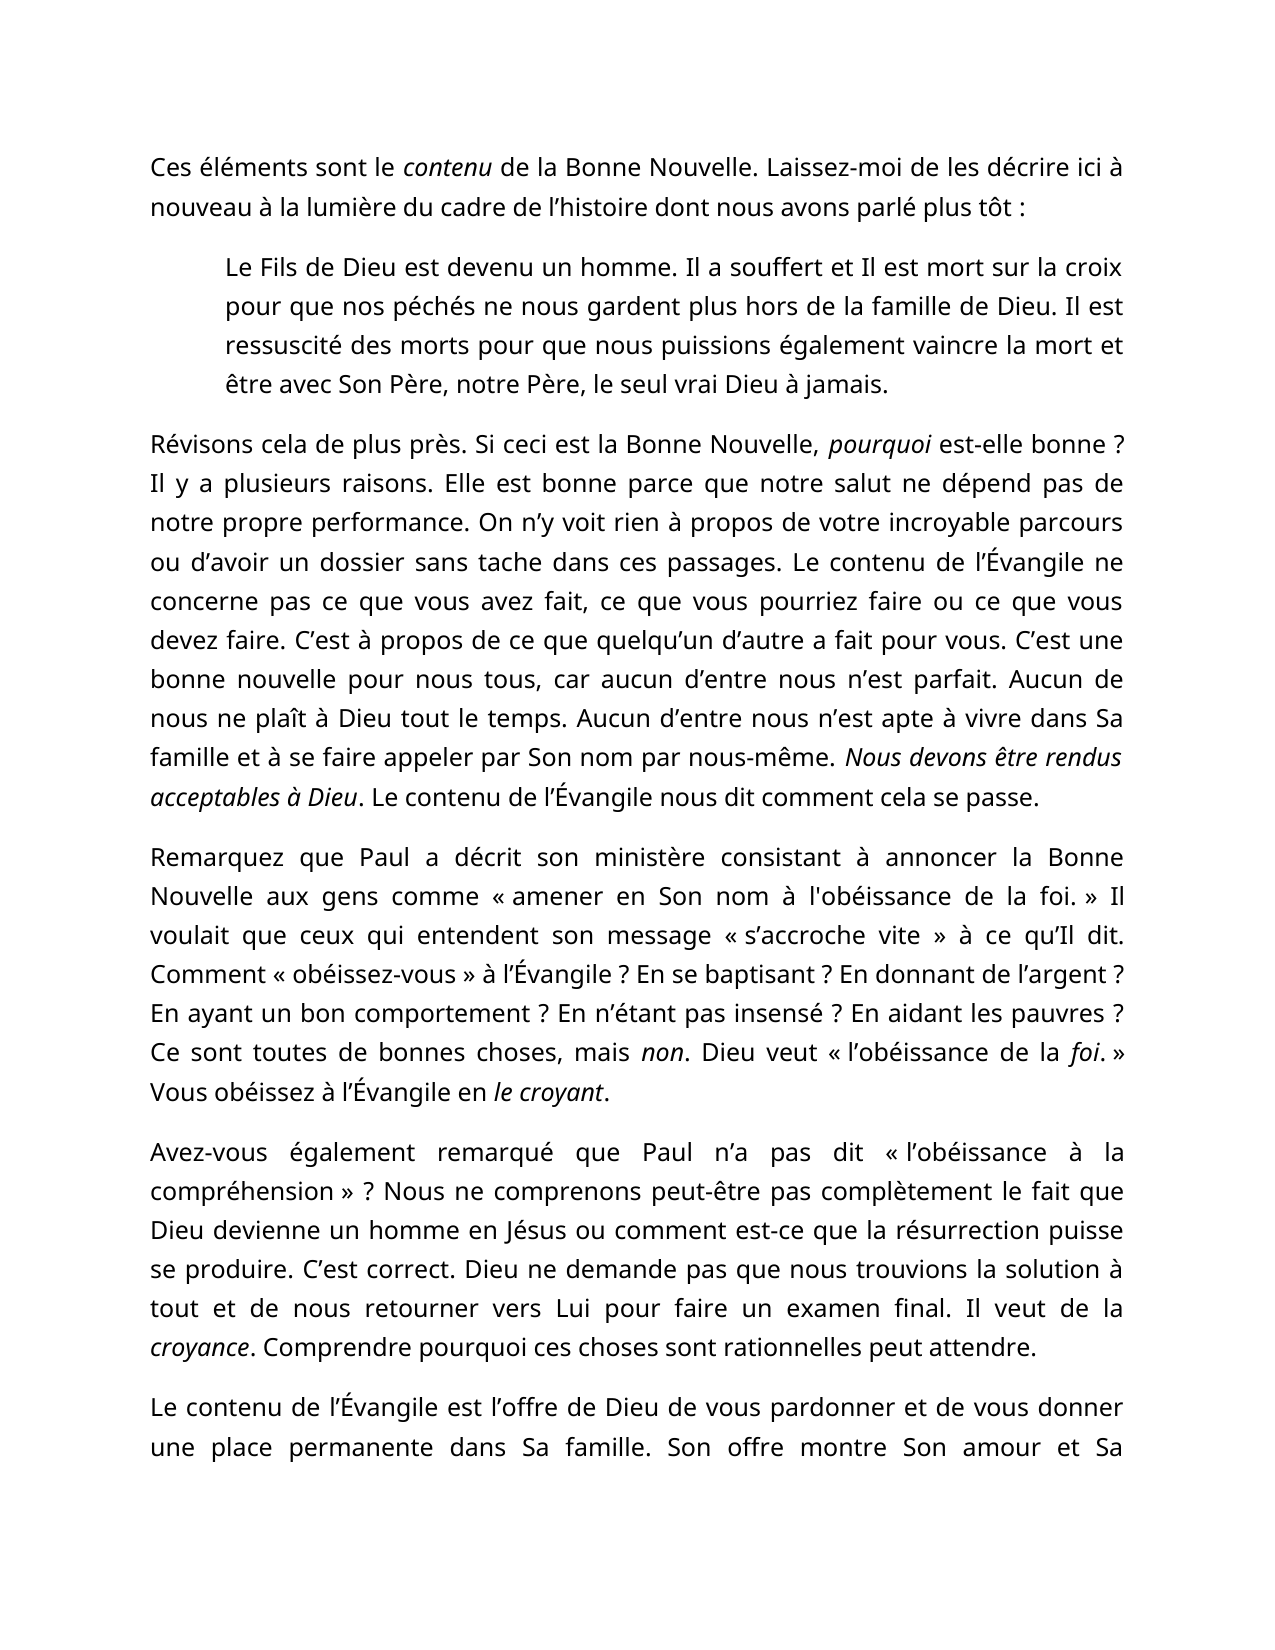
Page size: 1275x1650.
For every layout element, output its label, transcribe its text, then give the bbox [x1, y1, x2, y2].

text Révisons cela de plus près. Si ceci est la Bonne Nouvelle, pourquoi est-elle bonne ? Il y a plusieurs raisons. Elle est bonne parce que notre salut ne dépend pas de notre propre performance. On n’y voit rien à propos de votre incroyable parcours ou d’avoir un dossier sans tache dans ces passages. Le contenu de l’Évangile ne concerne pas ce que vous avez fait, ce que vous pourriez faire ou ce que vous devez faire. C’est à propos de ce que quelqu’un d’autre a fait pour vous. C’est une bonne nouvelle pour nous tous, car aucun d’entre nous n’est parfait. Aucun de nous ne plaît à Dieu tout le temps. Aucun d’entre nous n’est apte à vivre dans Sa famille et à se faire appeler par Son nom par nous-même. Nous devons être rendus acceptables à Dieu. Le contenu de l’Évangile nous dit comment cela se passe. [150, 427, 1125, 813]
text Avez-vous également remarqué que Paul n’a pas dit « l’obéissance à la compréhension » ? Nous ne comprenons peut-être pas complètement le fait que Dieu devienne un homme en Jésus ou comment est-ce que la résurrection puisse se produire. C’est correct. Dieu ne demande pas que nous trouvions la solution à tout et de nous retourner vers Lui pour faire un examen final. Il veut de la croyance. Comprendre pourquoi ces choses sont rationnelles peut attendre. [150, 1134, 1125, 1364]
text Remarquez que Paul a décrit son ministère consistant à annoncer la Bonne Nouvelle aux gens comme « amener en Son nom à l'obéissance de la foi. » Il voulait que ceux qui entendent son message « s’accroche vite » à ce qu’Il dit. Comment « obéissez-vous » à l’Évangile ? En se baptisant ? En donnant de l’argent ? En ayant un bon comportement ? En n’étant pas insensé ? En aidant les pauvres ? Ce sont toutes de bonnes choses, mais non. Dieu veut « l’obéissance de la foi. » Vous obéissez à l’Évangile en le croyant. [150, 839, 1125, 1108]
text Le Fils de Dieu est devenu un homme. Il a souffert et Il est mort sur la croix pour que nos péchés ne nous gardent plus hors de la famille de Dieu. Il est ressuscité des morts pour que nous puissions également vaincre la mort et être avec Son Père, notre Père, le seul vrai Dieu à jamais. [225, 249, 1125, 401]
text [150, 1390, 1125, 1463]
text Ces éléments sont le contenu de la Bonne Nouvelle. Laissez-moi de les décrire ici à nouveau à la lumière du cadre de l’histoire dont nous avons parlé plus tôt : [150, 150, 1125, 223]
